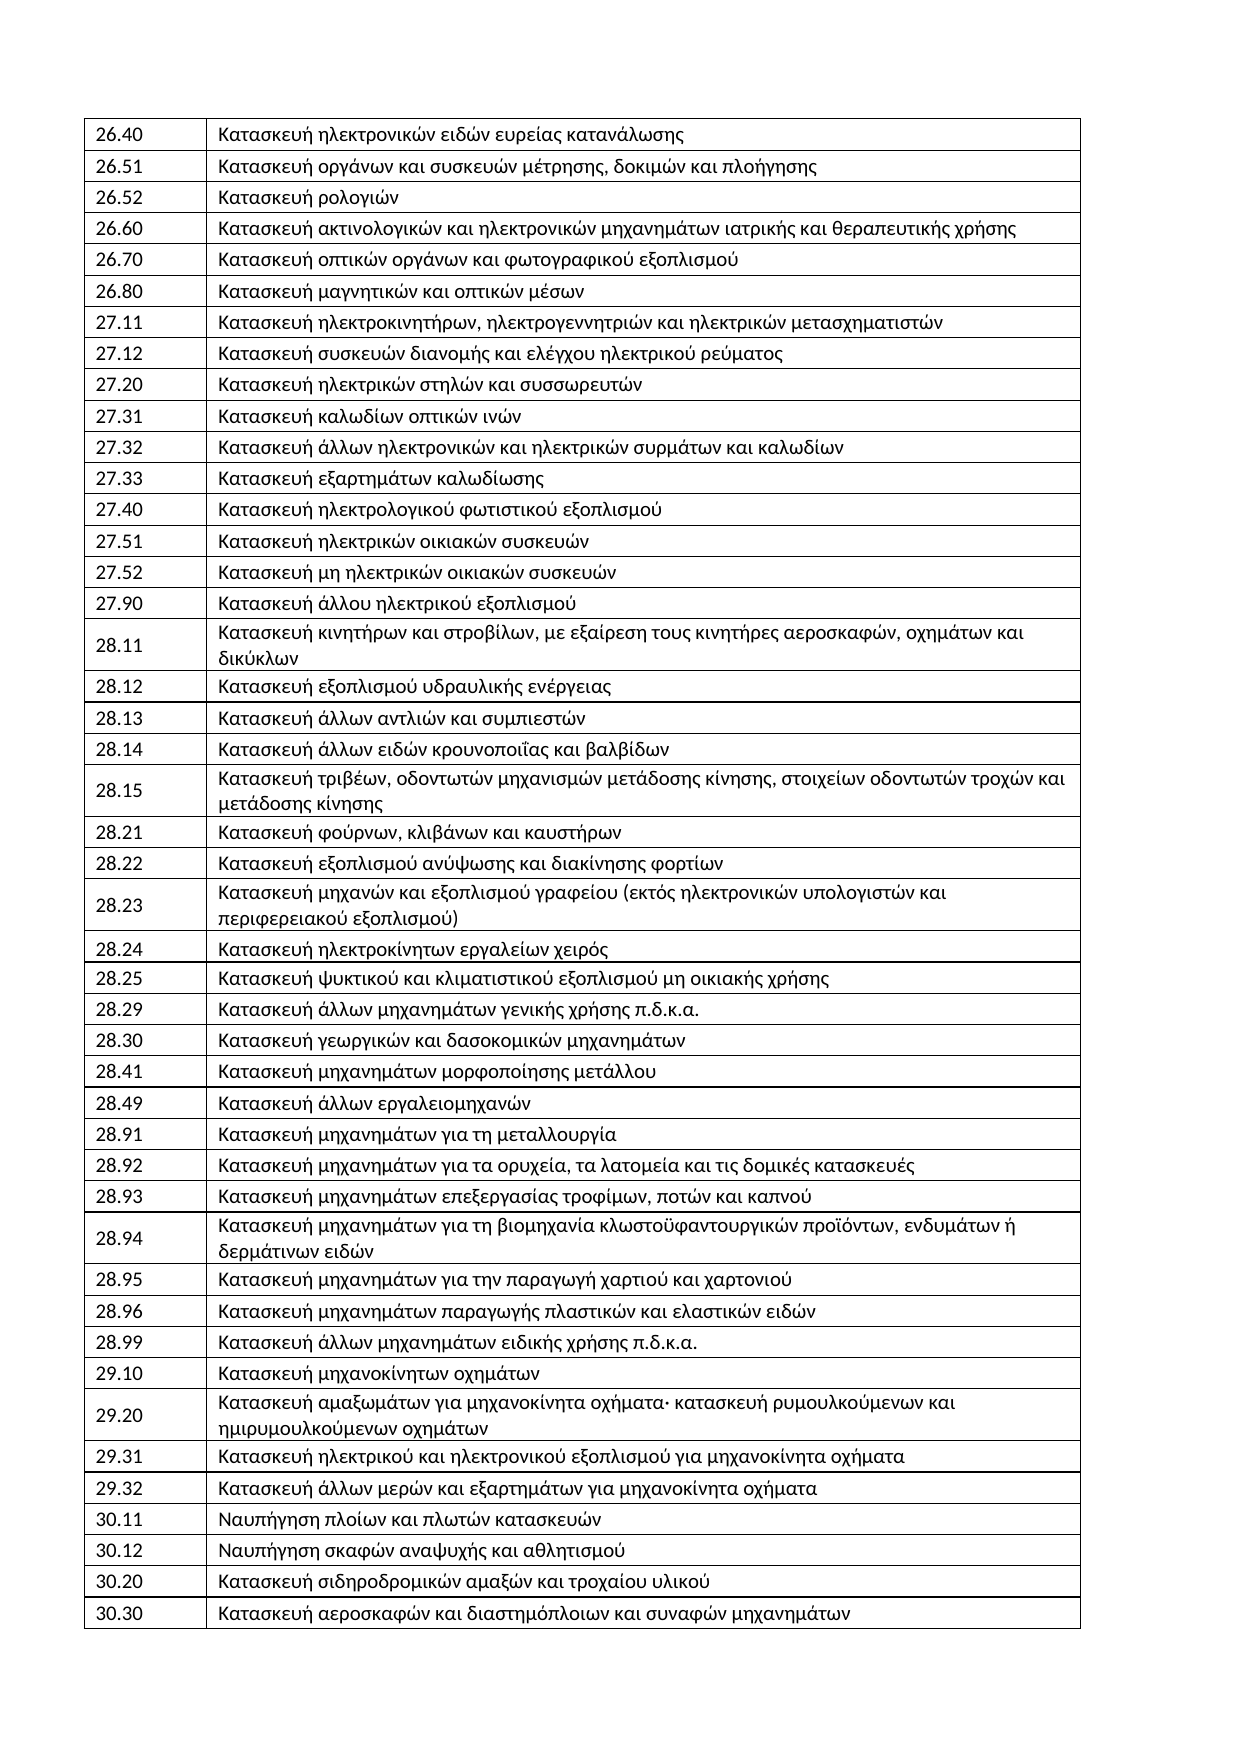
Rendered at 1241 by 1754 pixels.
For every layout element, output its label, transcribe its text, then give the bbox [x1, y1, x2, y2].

table_cell 28.96 [85, 1296, 206, 1326]
table_cell Κατασκευή ηλεκτρικού και ηλεκτρονικού εξοπλισμού για μηχανοκίνητα οχήματα [207, 1441, 1080, 1471]
table_cell Κατασκευή ηλεκτροκινητήρων, ηλεκτρογεννητριών και ηλεκτρικών μετασχηματιστών [207, 307, 1080, 337]
table_cell 26.52 [85, 182, 206, 212]
table_cell Κατασκευή μη ηλεκτρικών οικιακών συσκευών [207, 557, 1080, 587]
table_cell 28.25 [85, 963, 206, 993]
table_cell Κατασκευή ηλεκτρονικών ειδών ευρείας κατανάλωσης [207, 119, 1080, 149]
table_cell Κατασκευή οπτικών οργάνων και φωτογραφικού εξοπλισμού [207, 244, 1080, 274]
table_cell Κατασκευή άλλου ηλεκτρικού εξοπλισμού [207, 588, 1080, 618]
table_cell Κατασκευή φούρνων, κλιβάνων και καυστήρων [207, 817, 1080, 847]
table_cell Κατασκευή ηλεκτροκίνητων εργαλείων χειρός [207, 931, 1080, 961]
table_cell 28.91 [85, 1119, 206, 1149]
table_cell Κατασκευή μηχανημάτων για τη βιομηχανία κλωστοϋφαντουργικών προϊόντων, ενδυμάτων ή δερμάτινων ειδών [207, 1213, 1080, 1263]
table_cell 29.10 [85, 1358, 206, 1388]
table_cell Κατασκευή μηχανημάτων παραγωγής πλαστικών και ελαστικών ειδών [207, 1296, 1080, 1326]
table_cell 28.23 [85, 879, 206, 930]
table_cell 26.70 [85, 244, 206, 274]
table_cell Κατασκευή ηλεκτρικών στηλών και συσσωρευτών [207, 369, 1080, 399]
table_cell 28.94 [85, 1213, 206, 1263]
table_cell 27.12 [85, 338, 206, 368]
table_cell Κατασκευή ψυκτικού και κλιματιστικού εξοπλισμού μη οικιακής χρήσης [207, 963, 1080, 993]
table_cell Κατασκευή οργάνων και συσκευών μέτρησης, δοκιμών και πλοήγησης [207, 151, 1080, 181]
table_cell 27.51 [85, 526, 206, 556]
table_cell Κατασκευή μηχανημάτων για τη μεταλλουργία [207, 1119, 1080, 1149]
table_cell 27.52 [85, 557, 206, 587]
table_cell 29.31 [85, 1441, 206, 1471]
table_cell 28.30 [85, 1025, 206, 1055]
table_cell Κατασκευή συσκευών διανομής και ελέγχου ηλεκτρικού ρεύματος [207, 338, 1080, 368]
table_cell 30.20 [85, 1566, 206, 1596]
table_cell Κατασκευή εξαρτημάτων καλωδίωσης [207, 463, 1080, 493]
table_cell Κατασκευή μηχανημάτων επεξεργασίας τροφίμων, ποτών και καπνού [207, 1181, 1080, 1211]
table_cell 27.11 [85, 307, 206, 337]
table_cell 26.80 [85, 276, 206, 306]
table_cell Κατασκευή άλλων ηλεκτρονικών και ηλεκτρικών συρμάτων και καλωδίων [207, 432, 1080, 462]
table_cell 28.22 [85, 848, 206, 878]
table_cell Κατασκευή άλλων μερών και εξαρτημάτων για μηχανοκίνητα οχήματα [207, 1473, 1080, 1503]
table_cell Κατασκευή μαγνητικών και οπτικών μέσων [207, 276, 1080, 306]
table_cell 27.31 [85, 401, 206, 431]
table_cell 27.20 [85, 369, 206, 399]
table_cell 28.41 [85, 1056, 206, 1086]
table_cell 28.11 [85, 619, 206, 670]
table_cell 26.40 [85, 119, 206, 149]
table_cell 28.93 [85, 1181, 206, 1211]
table_cell Κατασκευή εξοπλισμού ανύψωσης και διακίνησης φορτίων [207, 848, 1080, 878]
table_cell Κατασκευή αμαξωμάτων για μηχανοκίνητα οχήματα· κατασκευή ρυμουλκούμενων και ημιρυμουλκούμενων οχημάτων [207, 1389, 1080, 1440]
table_cell Κατασκευή τριβέων, οδοντωτών μηχανισμών μετάδοσης κίνησης, στοιχείων οδοντωτών τροχών και μετάδοσης κίνησης [207, 765, 1080, 816]
table_cell Κατασκευή κινητήρων και στροβίλων, με εξαίρεση τους κινητήρες αεροσκαφών, οχημάτων και δικύκλων [207, 619, 1080, 670]
table_cell Ναυπήγηση πλοίων και πλωτών κατασκευών [207, 1504, 1080, 1534]
table_cell 28.12 [85, 671, 206, 701]
table_cell 30.30 [85, 1598, 206, 1628]
table_cell 28.49 [85, 1088, 206, 1118]
table_cell Κατασκευή μηχανημάτων για τα ορυχεία, τα λατομεία και τις δομικές κατασκευές [207, 1150, 1080, 1180]
table_cell Κατασκευή άλλων μηχανημάτων γενικής χρήσης π.δ.κ.α. [207, 994, 1080, 1024]
table_cell Κατασκευή άλλων αντλιών και συμπιεστών [207, 703, 1080, 733]
table_cell 30.12 [85, 1535, 206, 1565]
table_cell Κατασκευή ηλεκτρικών οικιακών συσκευών [207, 526, 1080, 556]
table_cell Κατασκευή μηχανημάτων για την παραγωγή χαρτιού και χαρτονιού [207, 1264, 1080, 1294]
table_cell Κατασκευή άλλων εργαλειομηχανών [207, 1088, 1080, 1118]
table_cell Ναυπήγηση σκαφών αναψυχής και αθλητισμού [207, 1535, 1080, 1565]
table_cell Κατασκευή μηχανών και εξοπλισμού γραφείου (εκτός ηλεκτρονικών υπολογιστών και περιφερειακού εξοπλισμού) [207, 879, 1080, 930]
table_cell 28.13 [85, 703, 206, 733]
table_cell 27.33 [85, 463, 206, 493]
table_cell 28.21 [85, 817, 206, 847]
table_cell 27.40 [85, 494, 206, 524]
table_cell Κατασκευή μηχανημάτων μορφοποίησης μετάλλου [207, 1056, 1080, 1086]
table_cell 28.15 [85, 765, 206, 816]
table_cell Κατασκευή γεωργικών και δασοκομικών μηχανημάτων [207, 1025, 1080, 1055]
table_cell Κατασκευή ηλεκτρολογικού φωτιστικού εξοπλισμού [207, 494, 1080, 524]
table_cell 27.90 [85, 588, 206, 618]
table_cell 29.32 [85, 1473, 206, 1503]
table_cell 26.51 [85, 151, 206, 181]
table_cell Κατασκευή ακτινολογικών και ηλεκτρονικών μηχανημάτων ιατρικής και θεραπευτικής χρήσης [207, 213, 1080, 243]
table_cell Κατασκευή άλλων μηχανημάτων ειδικής χρήσης π.δ.κ.α. [207, 1327, 1080, 1357]
table_cell 29.20 [85, 1389, 206, 1440]
table_cell 26.60 [85, 213, 206, 243]
table_cell Κατασκευή καλωδίων οπτικών ινών [207, 401, 1080, 431]
table_cell 28.29 [85, 994, 206, 1024]
table_cell Κατασκευή ρολογιών [207, 182, 1080, 212]
table_cell 28.24 [85, 931, 206, 961]
table_cell 28.99 [85, 1327, 206, 1357]
table_cell 27.32 [85, 432, 206, 462]
table_cell Κατασκευή αεροσκαφών και διαστημόπλοιων και συναφών μηχανημάτων [207, 1598, 1080, 1628]
table_cell 28.95 [85, 1264, 206, 1294]
table_cell Κατασκευή σιδηροδρομικών αμαξών και τροχαίου υλικού [207, 1566, 1080, 1596]
table_cell Κατασκευή μηχανοκίνητων οχημάτων [207, 1358, 1080, 1388]
table_cell Κατασκευή άλλων ειδών κρουνοποιΐας και βαλβίδων [207, 734, 1080, 764]
table_cell 28.92 [85, 1150, 206, 1180]
table_cell Κατασκευή εξοπλισμού υδραυλικής ενέργειας [207, 671, 1080, 701]
table_cell 28.14 [85, 734, 206, 764]
table_cell 30.11 [85, 1504, 206, 1534]
